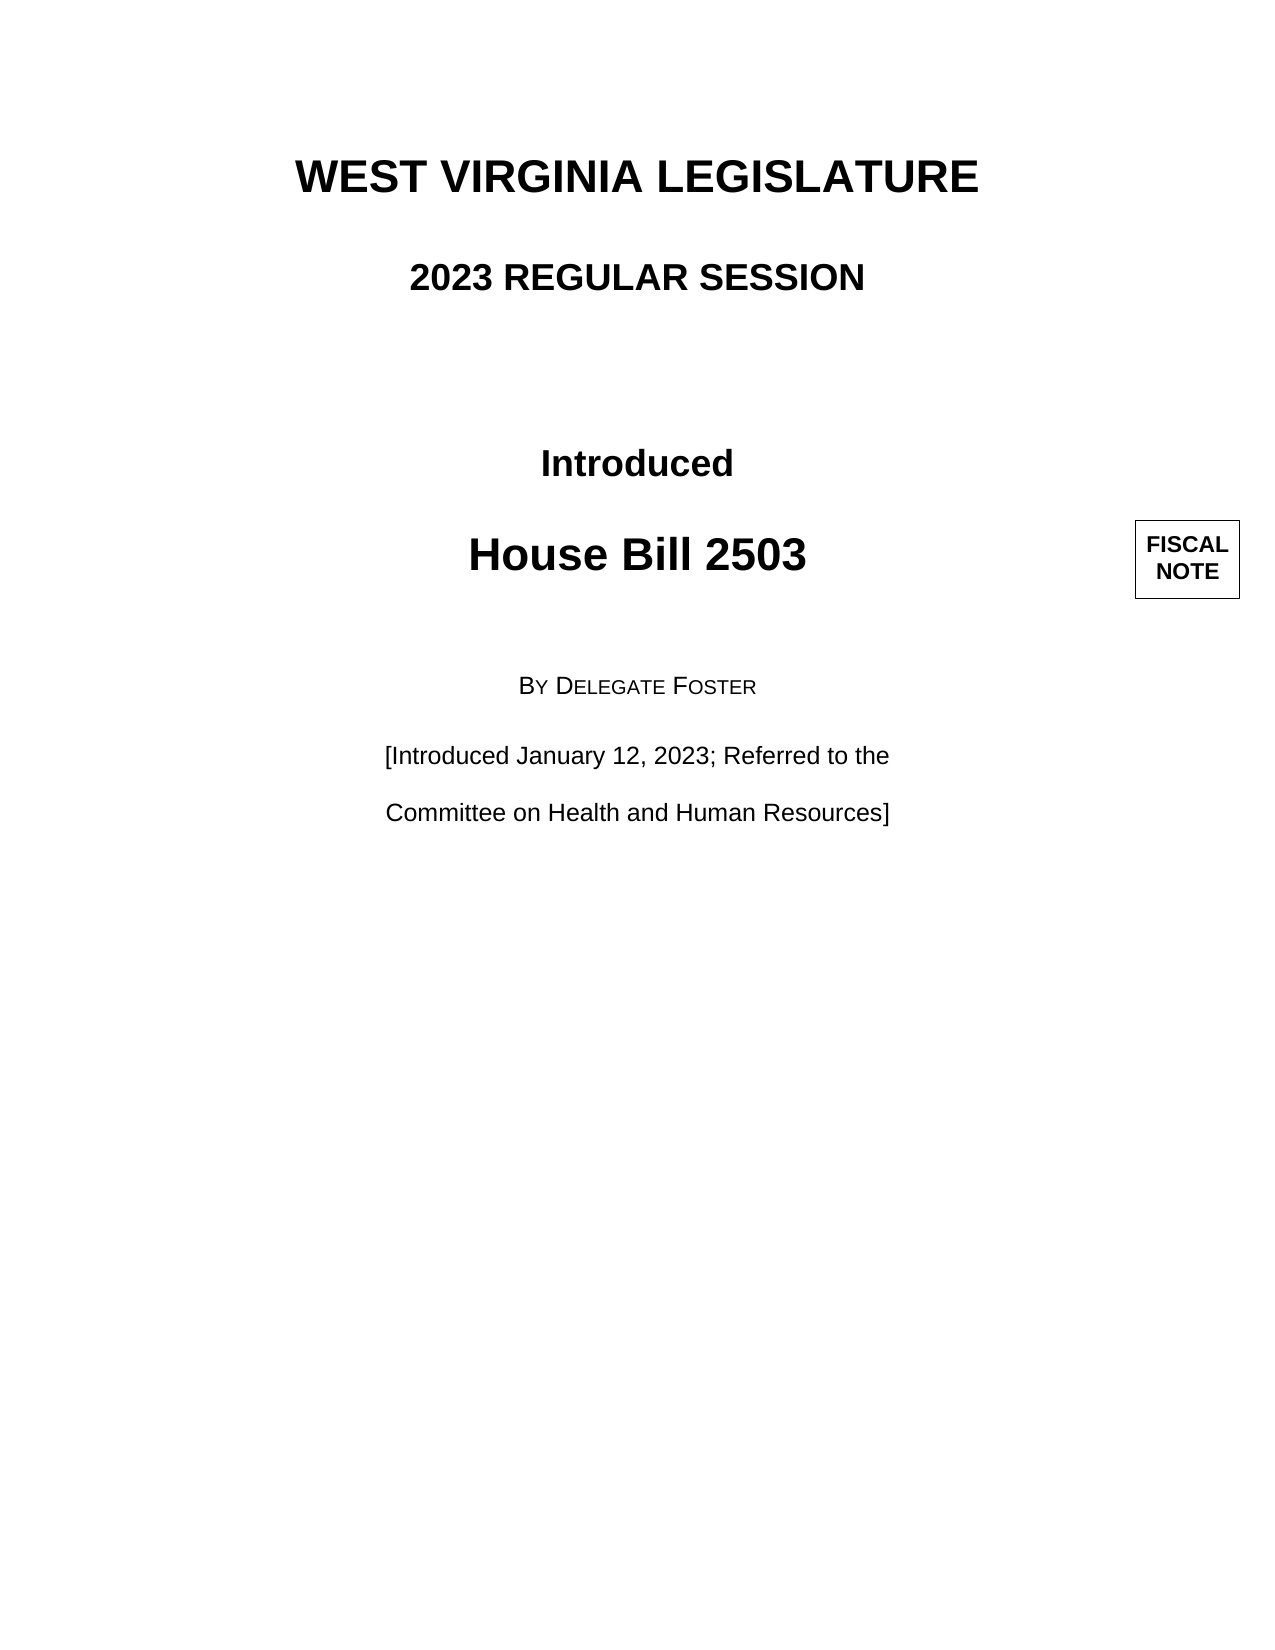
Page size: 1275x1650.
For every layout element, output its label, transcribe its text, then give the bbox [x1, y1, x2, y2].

text [] [337, 741, 937, 827]
text Bill [150, 528, 1125, 581]
text By [337, 671, 937, 699]
title 2023 regular session [150, 255, 1125, 298]
title WEST virginia legislature [150, 150, 1125, 203]
